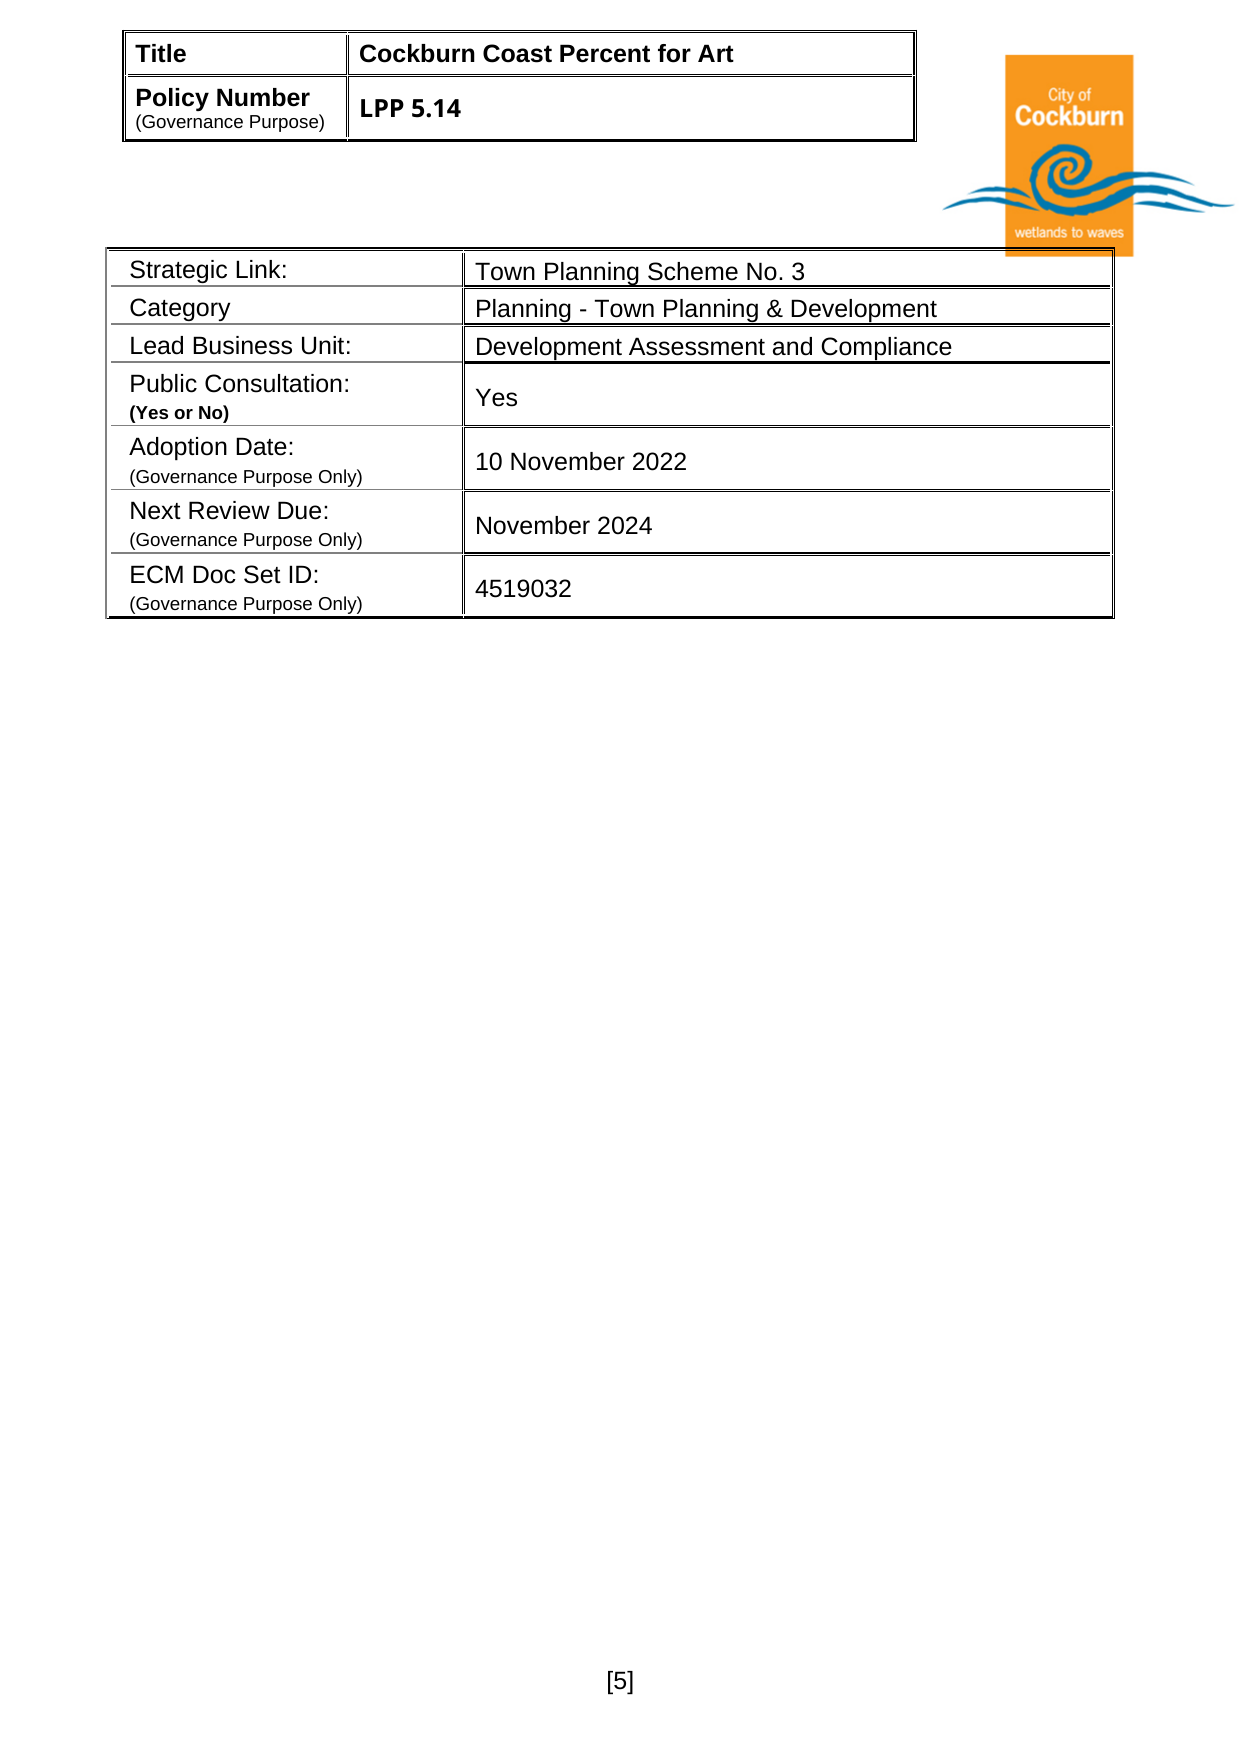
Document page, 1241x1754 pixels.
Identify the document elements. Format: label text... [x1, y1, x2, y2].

table_cell Category [109, 285, 462, 323]
table_cell Yes [465, 361, 1112, 425]
table_cell Public Consultation: (Yes or No) [109, 361, 462, 425]
table_cell 10 November 2022 [464, 425, 1113, 488]
table_cell Lead Business Unit: [109, 323, 462, 361]
table_cell Next Review Due: (Governance Purpose Only) [109, 489, 462, 552]
table_cell 4519032 [464, 552, 1112, 616]
table_cell November 2024 [465, 489, 1112, 552]
table_header Strategic Link: [109, 251, 463, 285]
table_cell Planning - Town Planning & Development [465, 285, 1112, 323]
table_cell Adoption Date: (Governance Purpose Only) [107, 425, 463, 488]
picture [924, 29, 1241, 293]
table_header Town Planning Scheme No. 3 [464, 251, 1112, 285]
table_cell Development Assessment and Compliance [465, 323, 1112, 361]
table_cell ECM Doc Set ID: (Governance Purpose Only) [109, 552, 463, 616]
